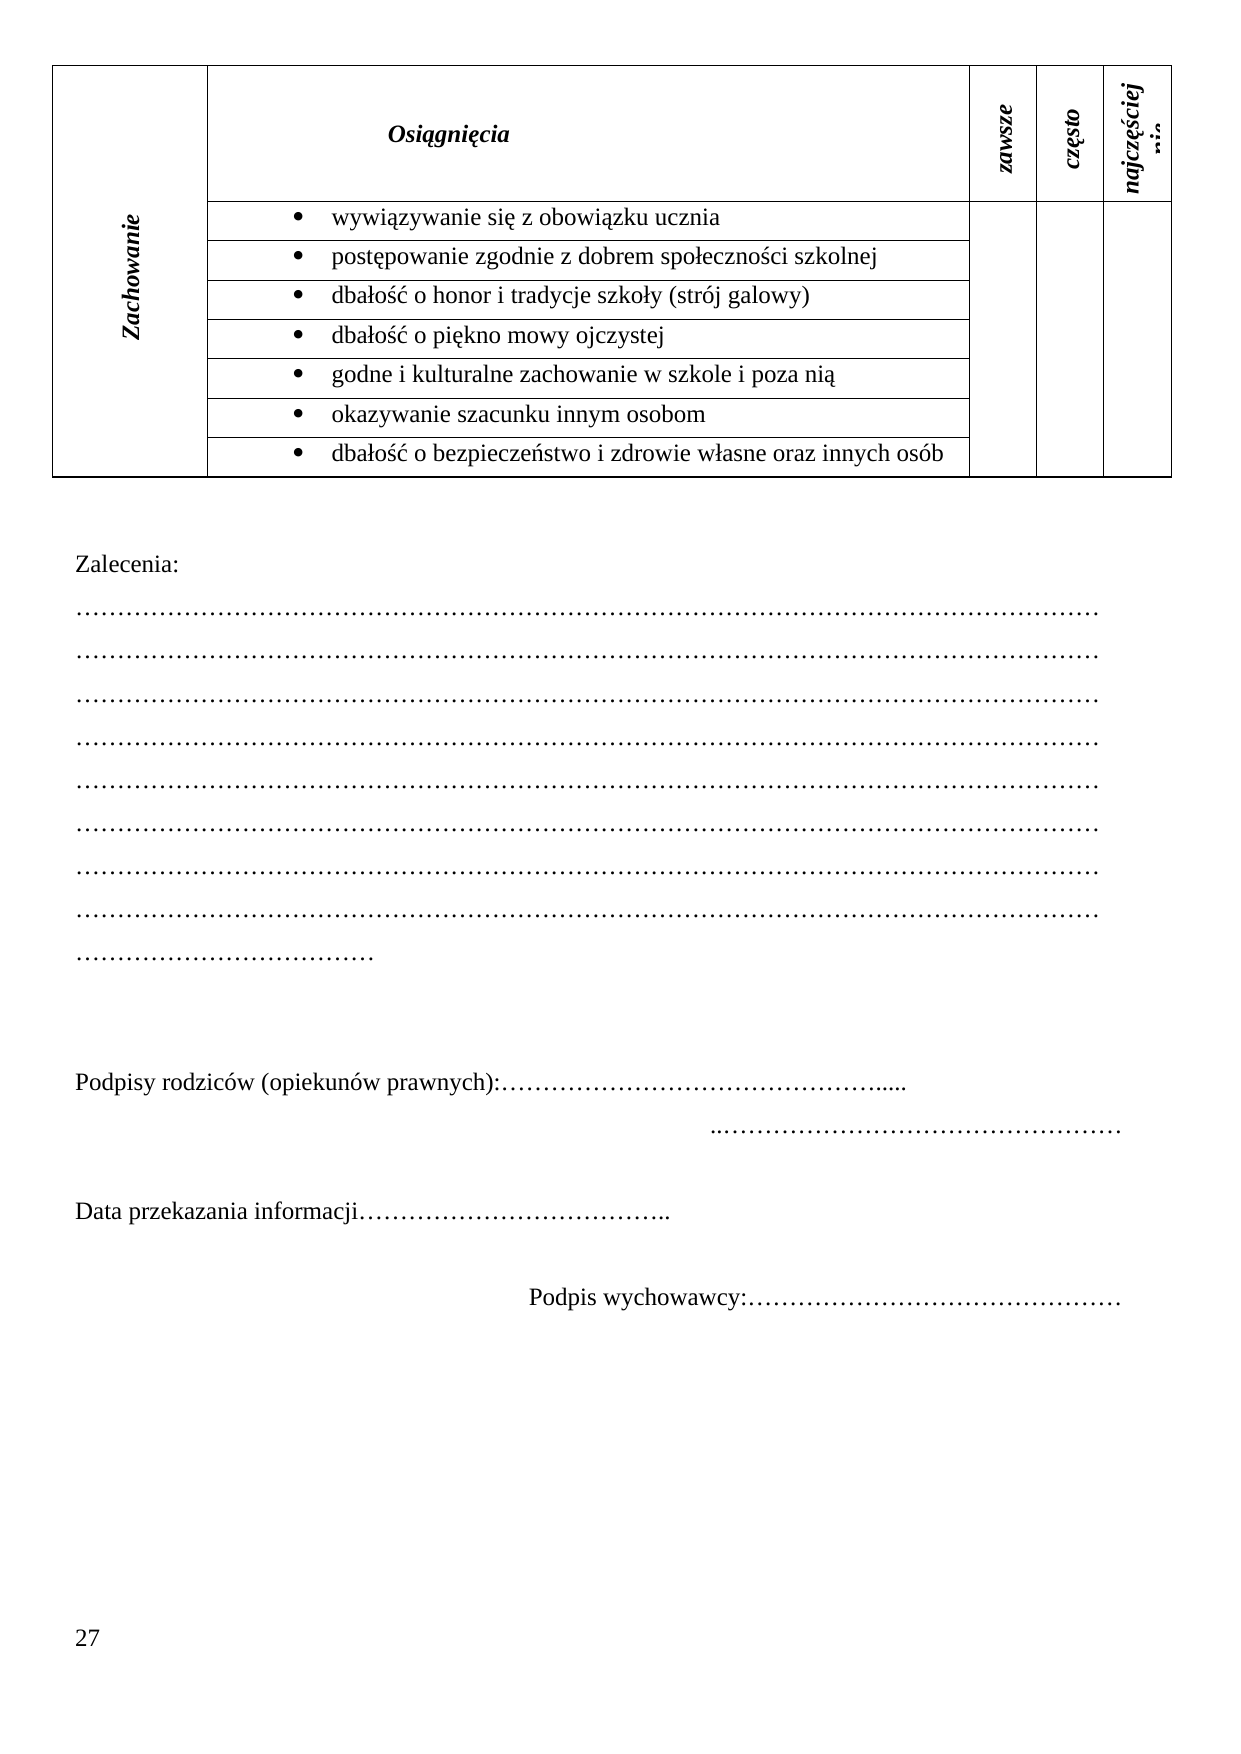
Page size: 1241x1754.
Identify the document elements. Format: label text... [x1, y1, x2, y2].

table_cell dbałość o bezpieczeństwo i zdrowie własne oraz innych osób [208, 438, 969, 476]
text Podpis wychowawcy:……………………………………… [75, 1282, 1122, 1311]
table_cell godne i kulturalne zachowanie w szkole i poza nią [208, 359, 969, 398]
table_cell Zachowanie [53, 66, 207, 476]
table_cell postępowanie zgodnie z dobrem społeczności szkolnej [208, 241, 969, 279]
table_cell [970, 202, 1036, 476]
text Data przekazania informacji……………………………….. [75, 1196, 1122, 1225]
table_cell zawsze [970, 66, 1036, 201]
text Podpisy rodziców (opiekunów prawnych):………………………………………..... [75, 1067, 1122, 1096]
table_cell dbałość o honor i tradycje szkoły (strój galowy) [208, 281, 969, 319]
table_cell Osiągnięcia [208, 66, 969, 201]
text ..………………………………………… [75, 1110, 1122, 1139]
table_cell najczęściej nie [1104, 66, 1171, 201]
table_cell [1104, 202, 1171, 476]
table_cell okazywanie szacunku innym osobom [208, 399, 969, 437]
table_cell dbałość o piękno mowy ojczystej [208, 320, 969, 358]
table_cell wywiązywanie się z obowiązku ucznia [208, 202, 969, 240]
table_cell często [1037, 66, 1103, 201]
table_cell [1037, 202, 1103, 476]
text Zalecenia:………………………………………………………………………………………………………………………………………………………………………………………………………………………………………………………………………………………………………………………………………………………………………………………………………………………………………………………………………………………………………………………………………………………………………………………………………………………………………………………………………………………………………………………………………………………………………………………………………………………………………………………………………………………………………………………………………… [75, 549, 1122, 966]
